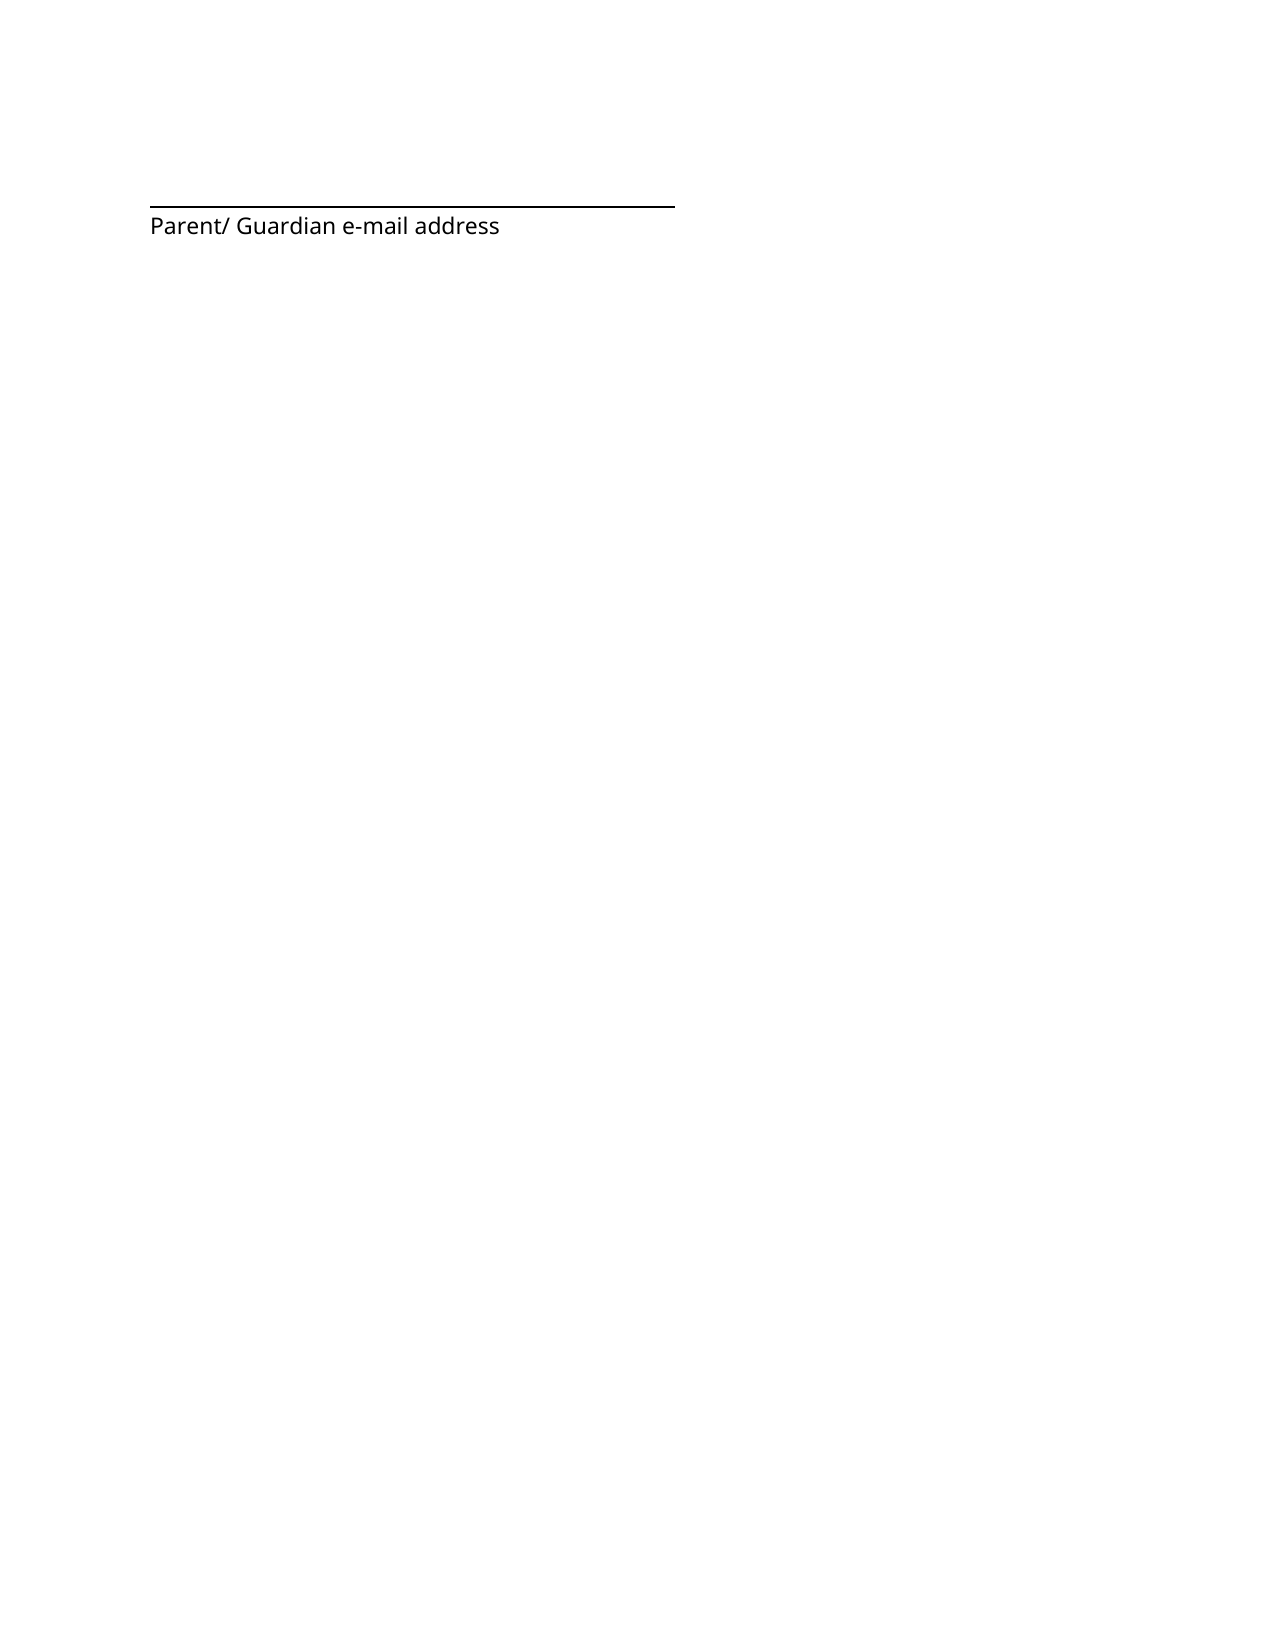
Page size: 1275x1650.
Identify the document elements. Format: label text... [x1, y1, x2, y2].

text Parent/ Guardian e-mail address [150, 210, 1125, 241]
